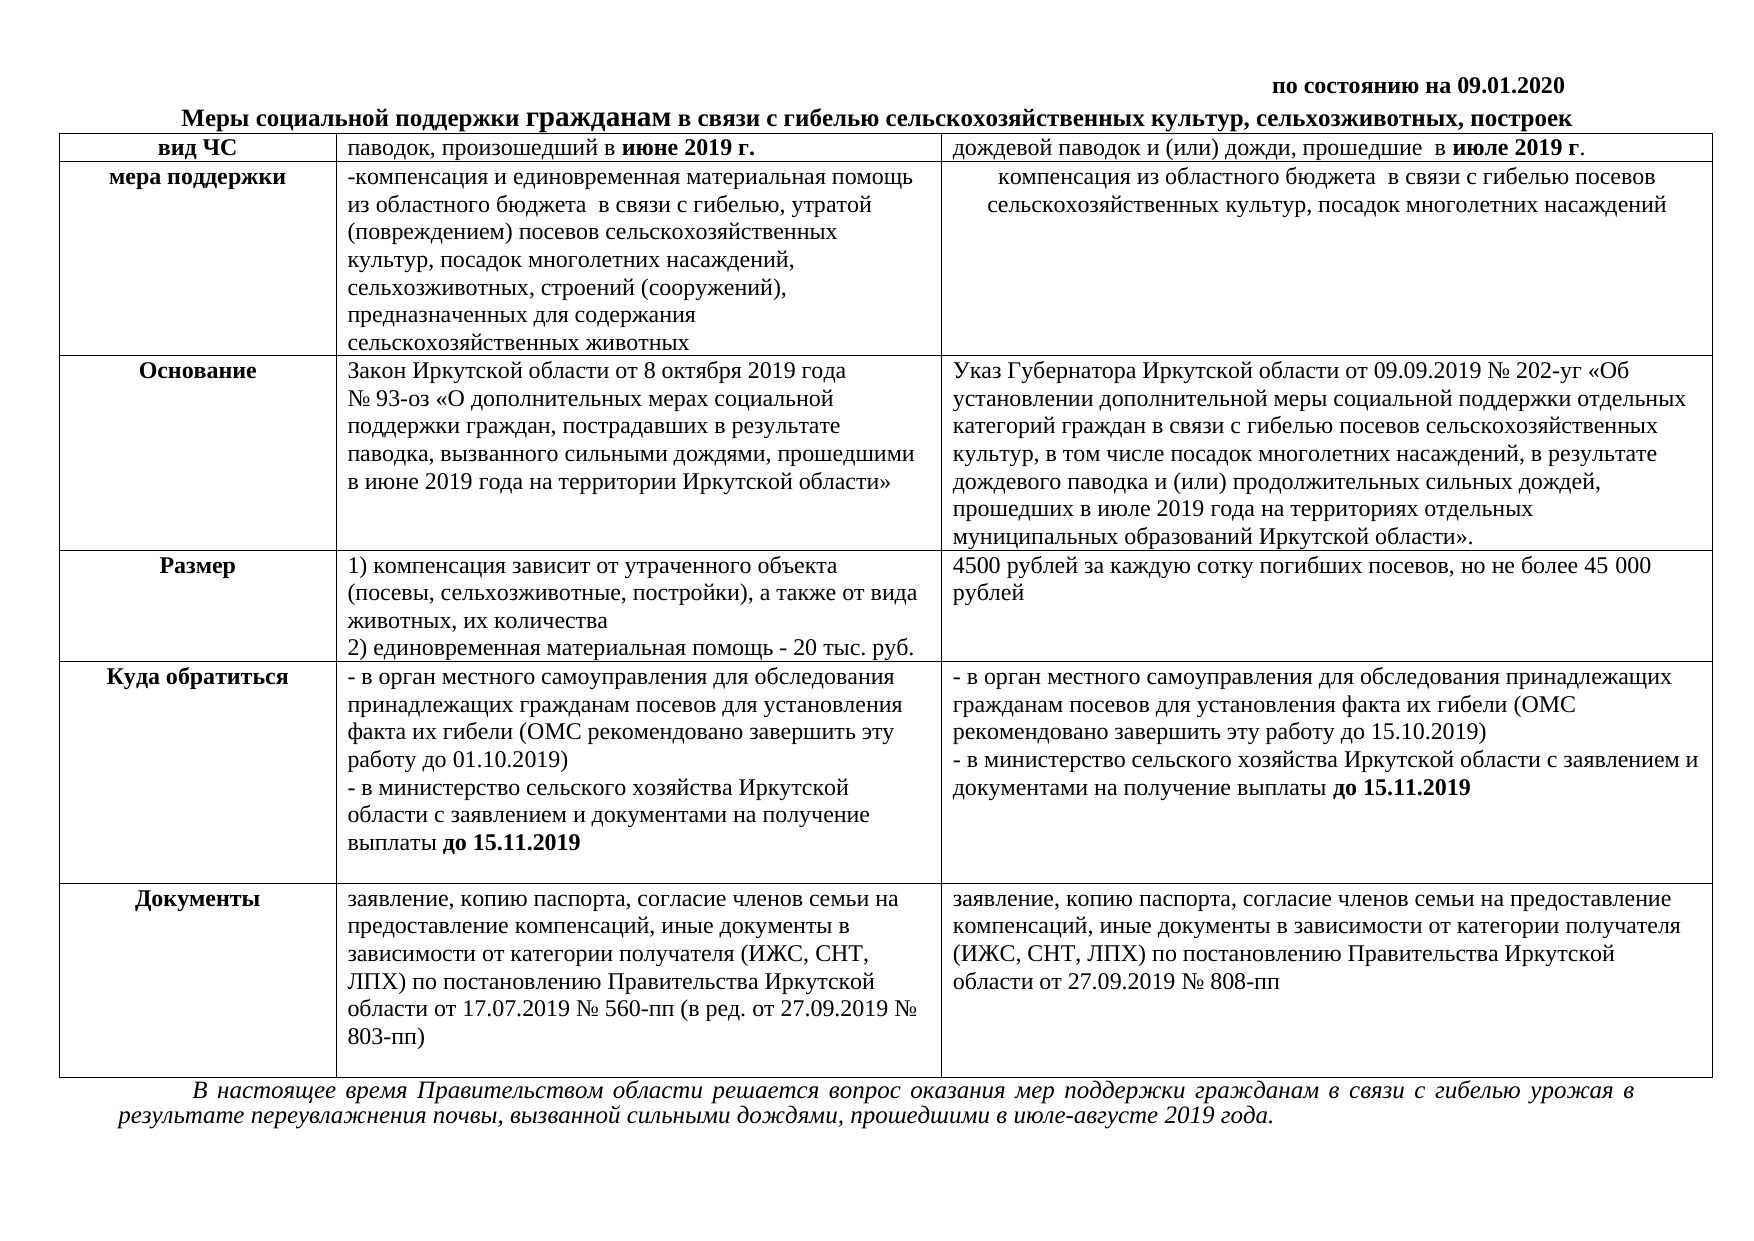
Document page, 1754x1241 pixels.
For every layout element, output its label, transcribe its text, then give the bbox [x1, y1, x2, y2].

table_cell 1) компенсация зависит от утраченного объекта (посевы, сельхозживотные, постройки), а также от вида животных, их количества 2) единовременная материальная помощь - 20 тыс. руб. [337, 551, 941, 661]
table_cell -компенсация и единовременная материальная помощь из областного бюджета в связи с гибелью, утратой (повреждением) посевов сельскохозяйственных культур, посадок многолетних насаждений, сельхозживотных, строений (сооружений), предназначенных для содержания сельскохозяйственных животных [337, 162, 941, 355]
table_header вид ЧС [60, 134, 336, 161]
table_cell мера поддержки [60, 162, 336, 355]
table_cell Указ Губернатора Иркутской области от 09.09.2019 № 202-уг «Об установлении дополнительной меры социальной поддержки отдельных категорий граждан в связи с гибелью посевов сельскохозяйственных культур, в том числе посадок многолетних насаждений, в результате дождевого паводка и (или) продолжительных сильных дождей, прошедших в июле 2019 года на территориях отдельных муниципальных образований Иркутской области». [942, 356, 1712, 549]
text Меры социальной поддержки гражданам в связи с гибелью сельскохозяйственных культур, сельхозживотных, построек [118, 99, 1636, 132]
table_header паводок, произошедший в июне . [337, 134, 941, 161]
text по состоянию на 09.01.2020 [118, 74, 1636, 99]
table_cell Документы [60, 884, 336, 1077]
table_cell компенсация из областного бюджета в связи с гибелью посевов сельскохозяйственных культур, посадок многолетних насаждений [942, 162, 1712, 355]
text В настоящее время Правительством области решается вопрос оказания мер поддержки гражданам в связи с гибелью урожая в результате переувлажнения почвы, вызванной сильными дождями, прошедшими в июле-августе 2019 года. [118, 1078, 1636, 1128]
table_cell - в орган местного самоуправления для обследования принадлежащих гражданам посевов для установления факта их гибели (ОМС рекомендовано завершить эту работу до 01.10.2019) - в министерство сельского хозяйства Иркутской области с заявлением и документами на получение выплаты до 15.11.2019 [337, 662, 941, 883]
table_header дождевой паводок и (или) дожди, прошедшие в июле . [942, 134, 1712, 161]
table_cell заявление, копию паспорта, согласие членов семьи на предоставление компенсаций, иные документы в зависимости от категории получателя (ИЖС, СНТ, ЛПХ) по постановлению Правительства Иркутской области от 17.07.2019 № 560-пп (в ред. от 27.09.2019 № 803-пп) [337, 884, 941, 1077]
table_cell Размер [60, 551, 336, 661]
table_cell заявление, копию паспорта, согласие членов семьи на предоставление компенсаций, иные документы в зависимости от категории получателя (ИЖС, СНТ, ЛПХ) по постановлению Правительства Иркутской области от 27.09.2019 № 808-пп [942, 884, 1712, 1077]
table_cell Основание [60, 356, 336, 549]
table_cell Закон Иркутской области от 8 октября 2019 года № 93-оз «О дополнительных мерах социальной поддержки граждан, пострадавших в результате паводка, вызванного сильными дождями, прошедшими в июне 2019 года на территории Иркутской области» [337, 356, 941, 549]
table_cell 4500 рублей за каждую сотку погибших посевов, но не более 45 000 рублей [942, 551, 1712, 661]
table_cell Куда обратиться [60, 662, 336, 883]
table_cell - в орган местного самоуправления для обследования принадлежащих гражданам посевов для установления факта их гибели (ОМС рекомендовано завершить эту работу до 15.10.2019) - в министерство сельского хозяйства Иркутской области с заявлением и документами на получение выплаты до 15.11.2019 [942, 662, 1712, 883]
